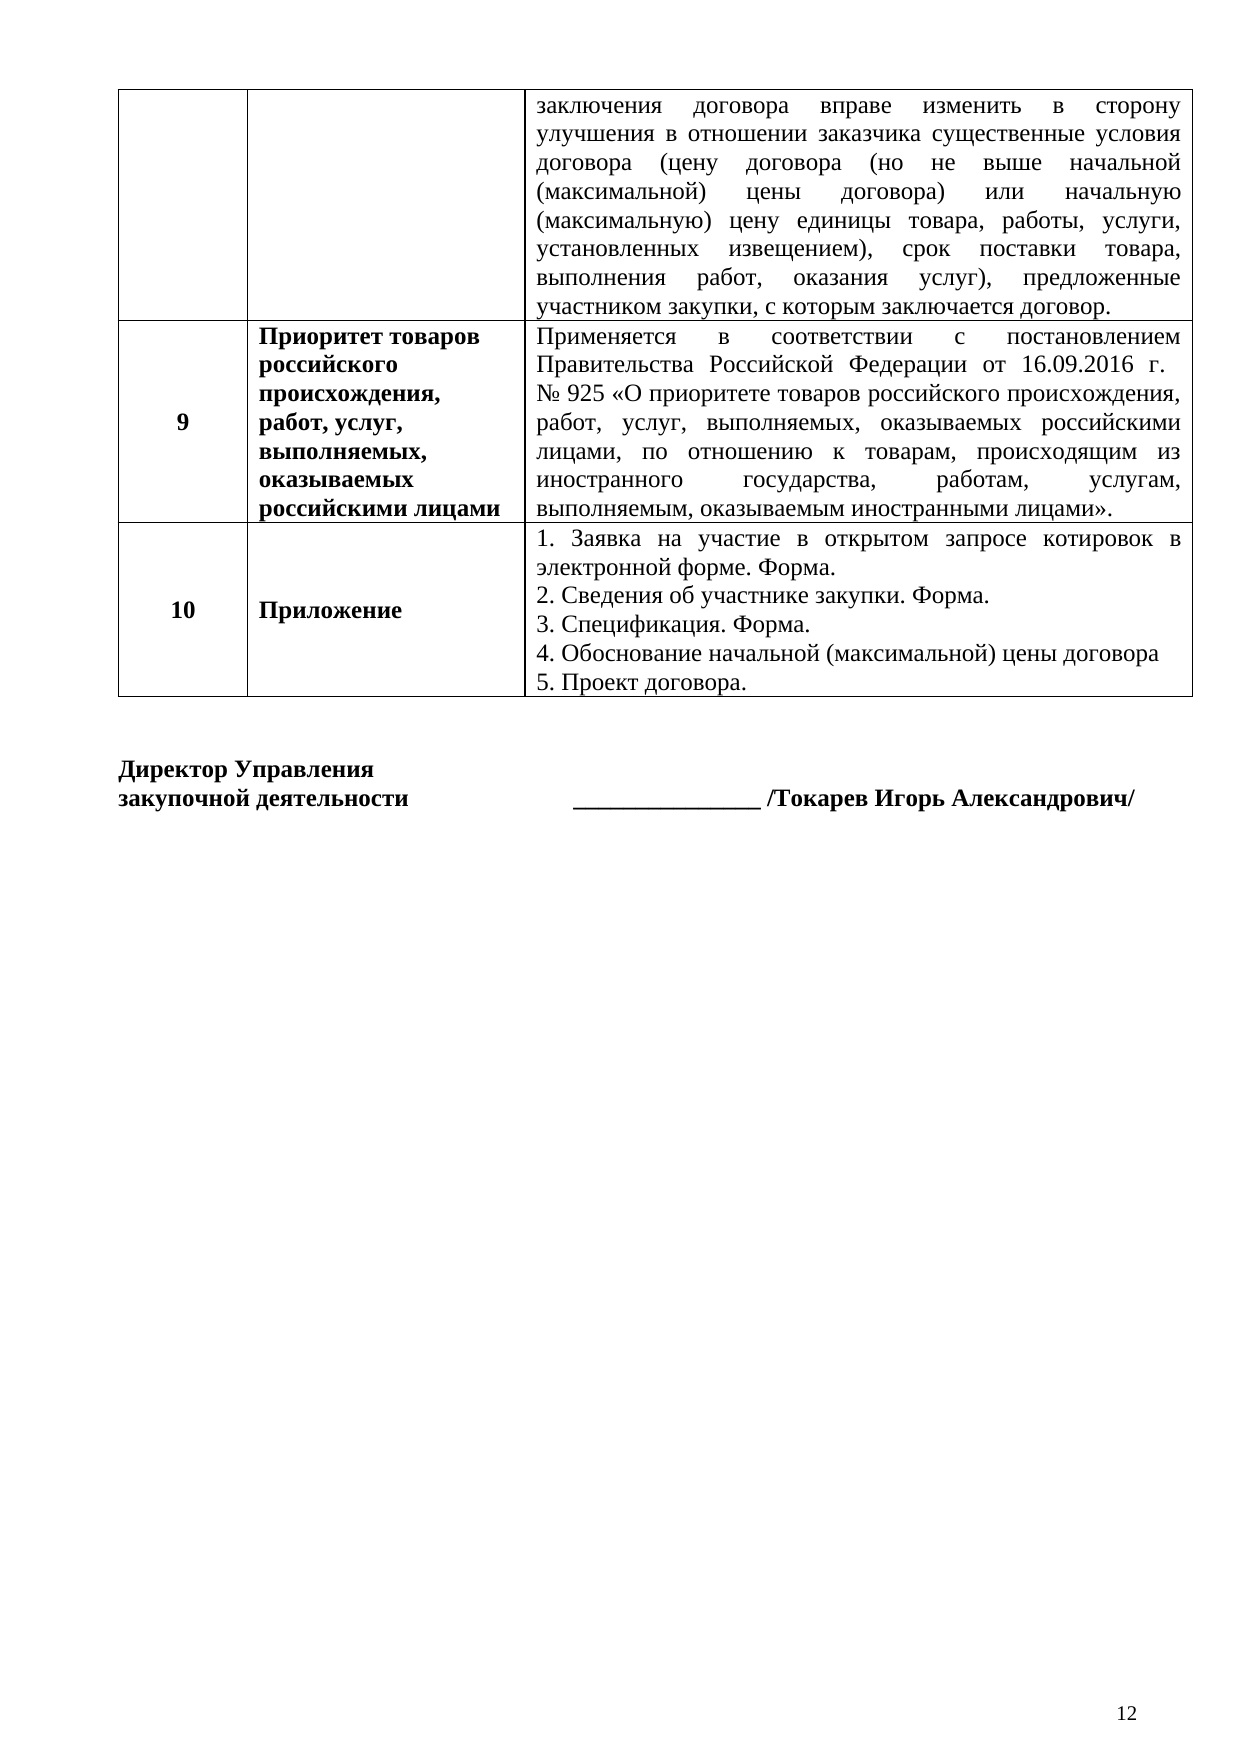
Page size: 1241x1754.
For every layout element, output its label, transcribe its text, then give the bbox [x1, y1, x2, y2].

table_cell 8 [119, 90, 247, 320]
table_cell Приоритет товаров российского происхождения, работ, услуг, выполняемых, оказываемых российскими лицами [248, 321, 524, 522]
table_cell Применяется в соответствии с постановлением Правительства Российской Федерации от 16.09.2016 г. № 925 «О приоритете товаров российского происхождения, работ, услуг, выполняемых, оказываемых российскими лицами, по отношению к товарам, происходящим из иностранного государства, работам, услугам, выполняемым, оказываемым иностранными лицами». [526, 321, 1192, 522]
table_cell 1. Заявка на участие в открытом запросе котировок в электронной форме. Форма. 2. Сведения об участнике закупки. Форма. 3. Спецификация. Форма. 4. Обоснование начальной (максимальной) цены договора 5. Проект договора. [526, 523, 1192, 696]
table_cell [248, 90, 524, 320]
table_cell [526, 90, 1192, 320]
table_cell Приложение [248, 523, 524, 696]
table_cell 10 [119, 523, 247, 696]
text Директор Управления закупочной деятельности _______________ /Токарев Игорь Александрович/ [118, 754, 1137, 812]
table_cell 9 [119, 321, 247, 522]
